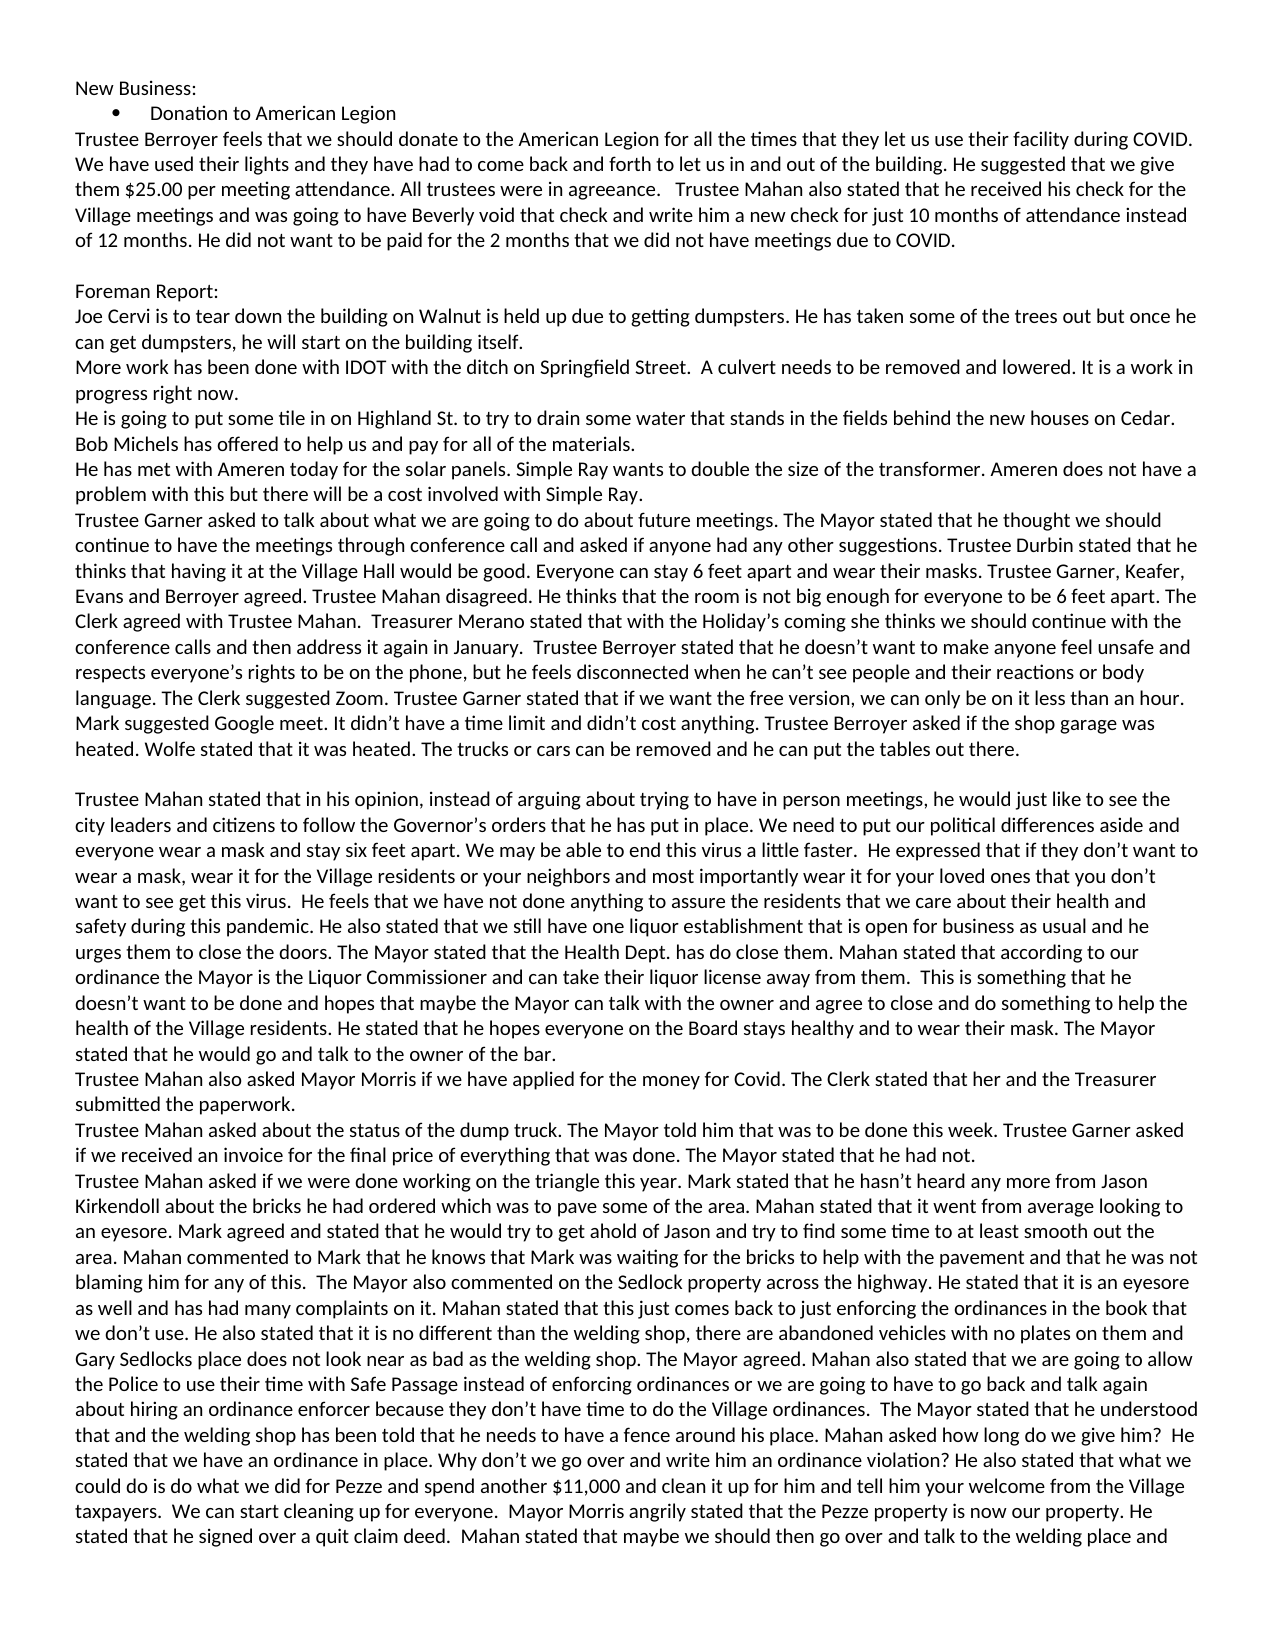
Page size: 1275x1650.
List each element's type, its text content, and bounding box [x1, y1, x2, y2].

list Donation to American Legion [112, 100, 1200, 126]
text Trustee Garner asked to talk about what we are going to do about future meetings. The Mayor stated that he thought we should continue to have the meetings through conference call and asked if anyone had any other suggestions. Trustee Durbin stated that he thinks that having it at the Village Hall would be good. Everyone can stay 6 feet apart and wear their masks. Trustee Garner, Keafer, Evans and Berroyer agreed. Trustee Mahan disagreed. He thinks that the room is not big enough for everyone to be 6 feet apart. The Clerk agreed with Trustee Mahan. Treasurer Merano stated that with the Holiday’s coming she thinks we should continue with the conference calls and then address it again in January. Trustee Berroyer stated that he doesn’t want to make anyone feel unsafe and respects everyone’s rights to be on the phone, but he feels disconnected when he can’t see people and their reactions or body language. The Clerk suggested Zoom. Trustee Garner stated that if we want the free version, we can only be on it less than an hour. Mark suggested Google meet. It didn’t have a time limit and didn’t cost anything. Trustee Berroyer asked if the shop garage was heated. Wolfe stated that it was heated. The trucks or cars can be removed and he can put the tables out there. [75, 507, 1200, 761]
text Foreman Report: [75, 278, 1200, 304]
text He has met with Ameren today for the solar panels. Simple Ray wants to double the size of the transformer. Ameren does not have a problem with this but there will be a cost involved with Simple Ray. [75, 456, 1200, 507]
text Trustee Berroyer feels that we should donate to the American Legion for all the times that they let us use their facility during COVID. We have used their lights and they have had to come back and forth to let us in and out of the building. He suggested that we give them $25.00 per meeting attendance. All trustees were in agreeance. Trustee Mahan also stated that he received his check for the Village meetings and was going to have Beverly void that check and write him a new check for just 10 months of attendance instead of 12 months. He did not want to be paid for the 2 months that we did not have meetings due to COVID. [75, 126, 1200, 253]
text Trustee Mahan asked about the status of the dump truck. The Mayor told him that was to be done this week. Trustee Garner asked if we received an invoice for the final price of everything that was done. The Mayor stated that he had not. [75, 1117, 1200, 1168]
text Joe Cervi is to tear down the building on Walnut is held up due to getting dumpsters. He has taken some of the trees out but once he can get dumpsters, he will start on the building itself. [75, 304, 1200, 354]
text Trustee Mahan stated that in his opinion, instead of arguing about trying to have in person meetings, he would just like to see the city leaders and citizens to follow the Governor’s orders that he has put in place. We need to put our political differences aside and everyone wear a mask and stay six feet apart. We may be able to end this virus a little faster. He expressed that if they don’t want to wear a mask, wear it for the Village residents or your neighbors and most importantly wear it for your loved ones that you don’t want to see get this virus. He feels that we have not done anything to assure the residents that we care about their health and safety during this pandemic. He also stated that we still have one liquor establishment that is open for business as usual and he urges them to close the doors. The Mayor stated that the Health Dept. has do close them. Mahan stated that according to our ordinance the Mayor is the Liquor Commissioner and can take their liquor license away from them. This is something that he doesn’t want to be done and hopes that maybe the Mayor can talk with the owner and agree to close and do something to help the health of the Village residents. He stated that he hopes everyone on the Board stays healthy and to wear their mask. The Mayor stated that he would go and talk to the owner of the bar. [75, 787, 1200, 1066]
text He is going to put some tile in on Highland St. to try to drain some water that stands in the fields behind the new houses on Cedar. Bob Michels has offered to help us and pay for all of the materials. [75, 405, 1200, 456]
text New Business: [75, 75, 1200, 100]
text Trustee Mahan also asked Mayor Morris if we have applied for the money for Covid. The Clerk stated that her and the Treasurer submitted the paperwork. [75, 1066, 1200, 1117]
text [75, 1168, 1200, 1549]
text More work has been done with IDOT with the ditch on Springfield Street. A culvert needs to be removed and lowered. It is a work in progress right now. [75, 354, 1200, 405]
